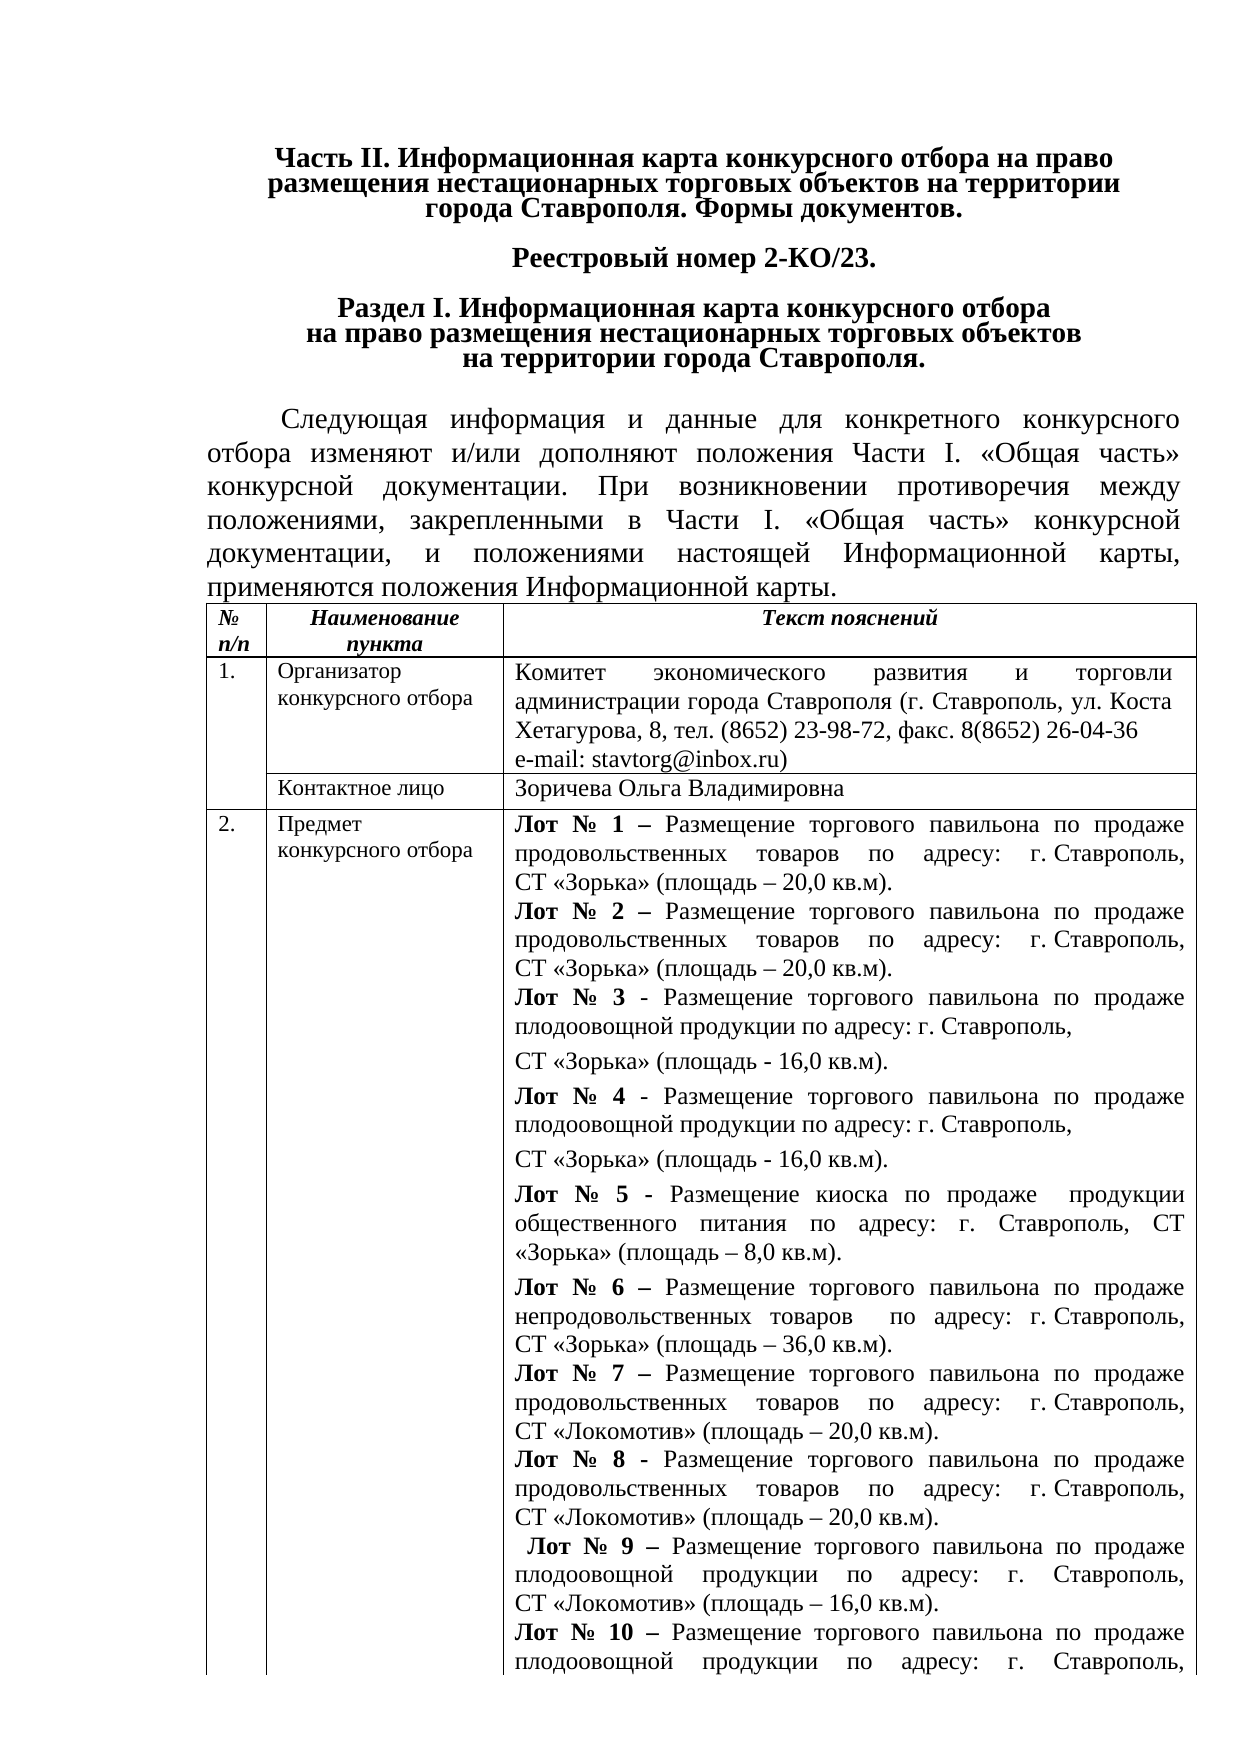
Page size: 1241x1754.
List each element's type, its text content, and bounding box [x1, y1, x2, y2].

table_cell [504, 810, 1196, 1674]
table_header Наименование пункта [267, 604, 503, 656]
text на право размещения нестационарных торговых объектов [207, 323, 1181, 348]
table_cell Организатор конкурсного отбора [267, 658, 503, 772]
table_cell Контактное лицо [267, 774, 503, 808]
text Раздел I. Информационная карта конкурсного отбора [207, 298, 506, 323]
table_header № п/п [207, 604, 266, 656]
text Следующая информация и данные для конкретного конкурсного отбора изменяют и/или дополняют положения Части I. «Общая часть» конкурсной документации. При возникновении противоречия между положениями, закрепленными в Части I. «Общая часть» конкурсной документации, и положениями настоящей Информационной карты, применяются положения Информационной карты. [207, 401, 1181, 603]
text Раздел I. Информационная карта конкурсного отбора [510, 298, 1181, 323]
table_header Текст пояснений [504, 604, 1196, 656]
table_cell Комитет экономического развития и торговли администрации города Ставрополя (г. Ставрополь, ул. Коста Хетагурова, 8, тел. (8652) 23-98-72, факс. 8(8652) 26-04-36 e-mail: stavtorg@inbox.ru) [504, 658, 1196, 772]
text Часть II. Информационная карта конкурсного отбора на право размещения нестационарных торговых объектов на территории города Ставрополя. Формы документов. [207, 148, 1181, 223]
table_cell Зоричева Ольга Владимировна [504, 774, 1196, 808]
text Реестровый номер 2-КО/23. [207, 248, 1181, 273]
text на территории города Ставрополя. [207, 348, 1181, 373]
table_cell 1. [207, 658, 266, 808]
table_cell 2. [207, 810, 266, 1674]
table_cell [267, 810, 503, 1674]
